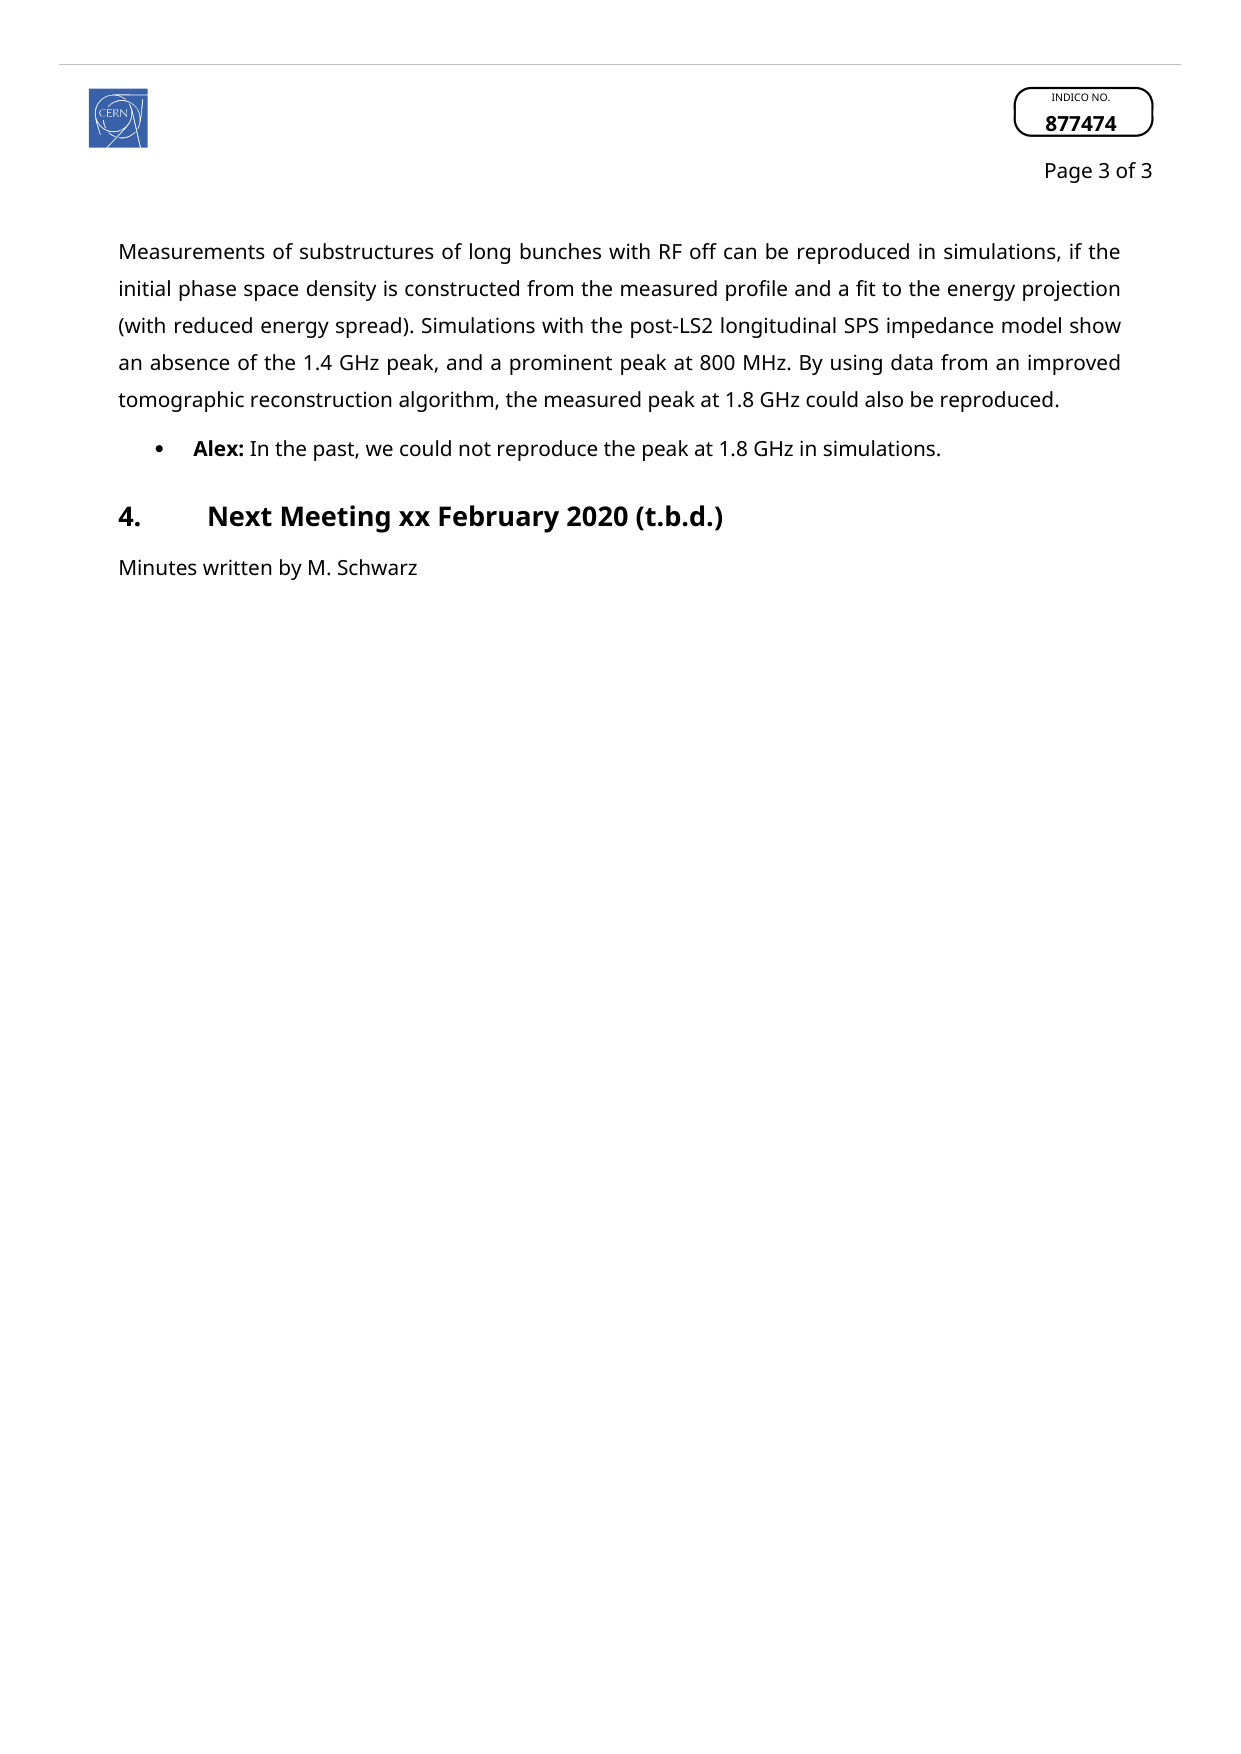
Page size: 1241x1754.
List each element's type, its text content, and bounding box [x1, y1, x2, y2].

text Measurements of substructures of long bunches with RF off can be reproduced in simulations, if the initial phase space density is constructed from the measured profile and a fit to the energy projection (with reduced energy spread). Simulations with the post-LS2 longitudinal SPS impedance model show an absence of the 1.4 GHz peak, and a prominent peak at 800 MHz. By using data from an improved tomographic reconstruction algorithm, the measured peak at 1.8 GHz could also be reproduced. [118, 237, 1122, 413]
subtitle Next Meeting xx February 2020 (t.b.d.) [118, 497, 1122, 534]
list Alex: In the past, we could not reproduce the peak at 1.8 GHz in simulations. [156, 434, 1122, 463]
picture [59, 59, 1182, 137]
text Minutes written by M. Schwarz [118, 553, 1122, 582]
